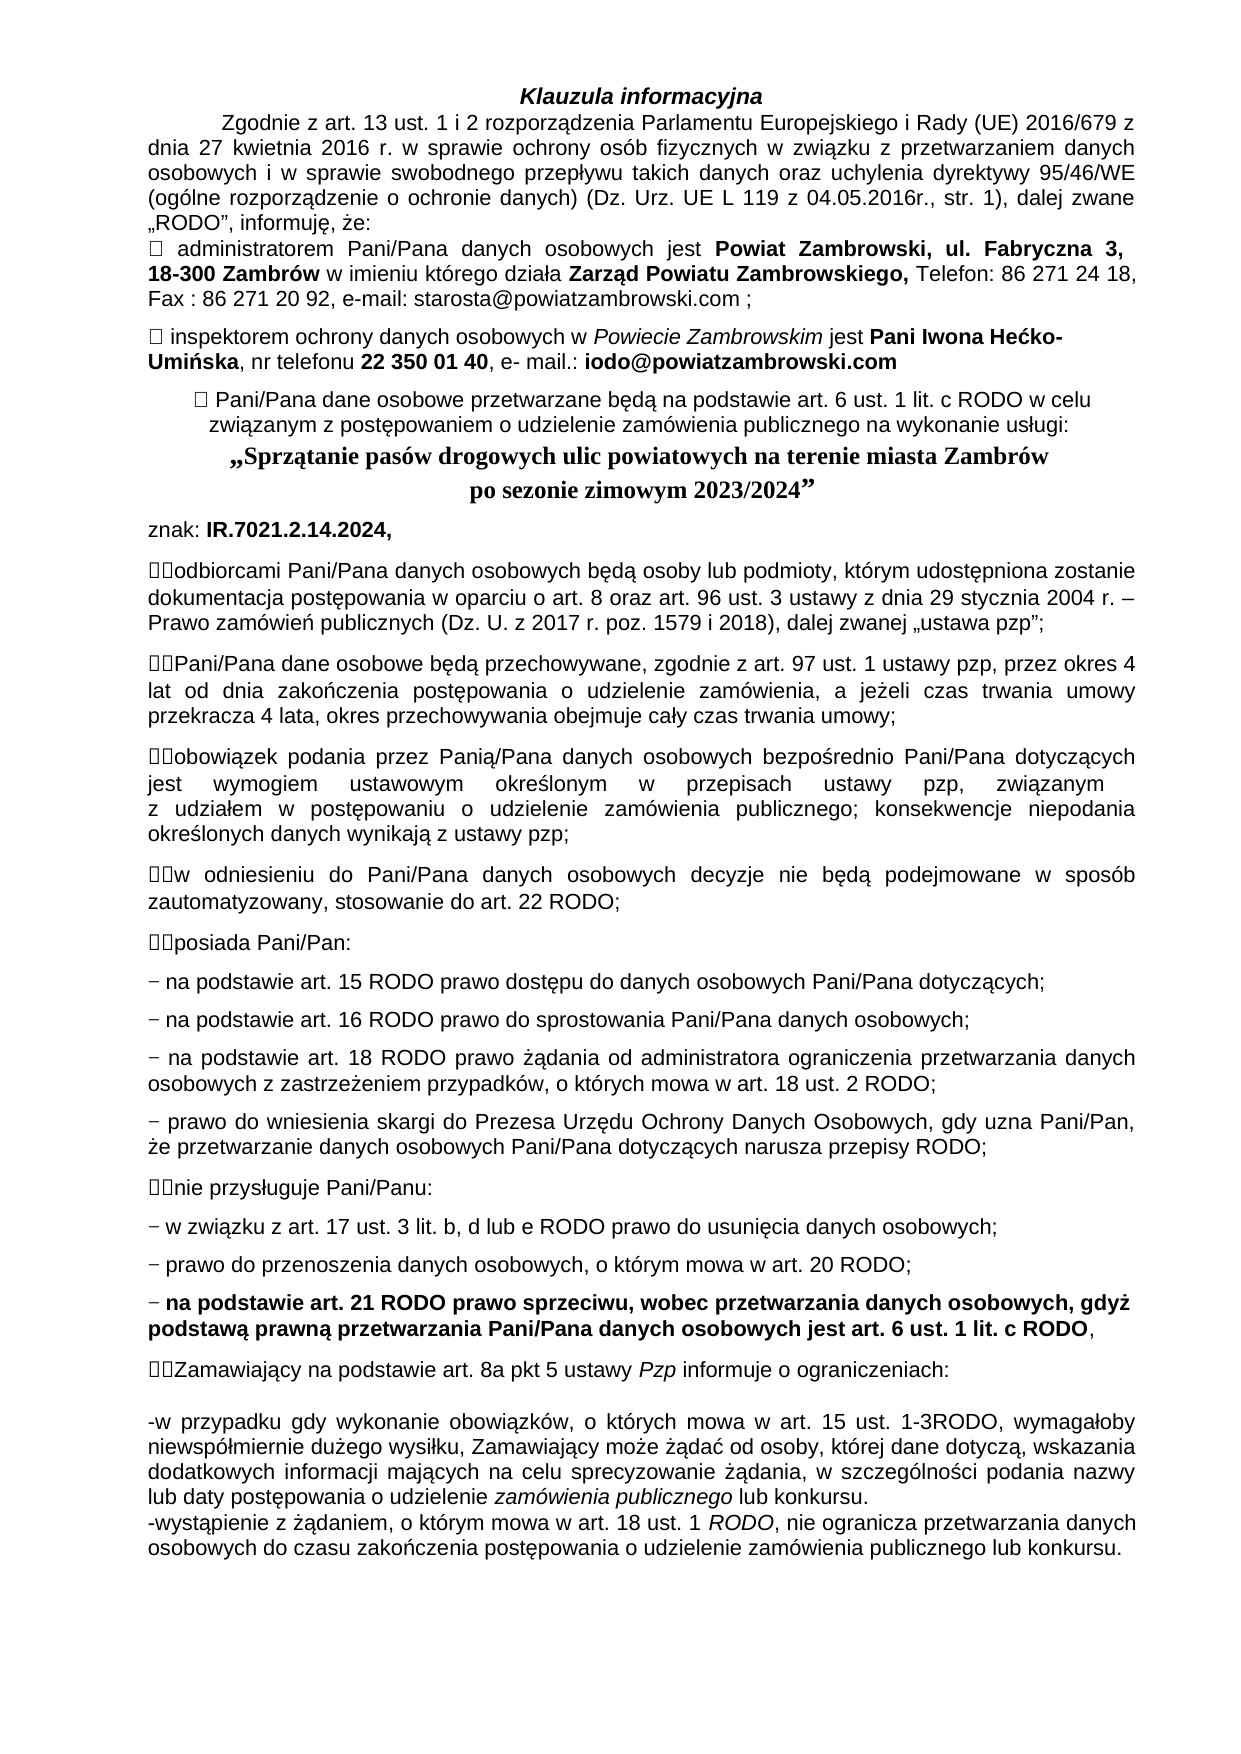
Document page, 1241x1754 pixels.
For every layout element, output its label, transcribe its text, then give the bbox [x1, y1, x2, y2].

text − na podstawie art. 16 RODO prawo do sprostowania Pani/Pana danych osobowych; [148, 1007, 1137, 1033]
text -wystąpienie z żądaniem, o którym mowa w art. 18 ust. 1 RODO, nie ogranicza przetwarzania danych osobowych do czasu zakończenia postępowania o udzielenie zamówienia publicznego lub konkursu. [148, 1509, 1137, 1560]
text w odniesieniu do Pani/Pana danych osobowych decyzje nie będą podejmowane w sposób zautomatyzowany, stosowanie do art. 22 RODO; [148, 859, 1137, 914]
text obowiązek podania przez Panią/Pana danych osobowych bezpośrednio Pani/Pana dotyczących jest wymogiem ustawowym określonym w przepisach ustawy pzp, związanym z udziałem w postępowaniu o udzielenie zamówienia publicznego; konsekwencje niepodania określonych danych wynikają z ustawy pzp; [148, 741, 1137, 846]
text − w związku z art. 17 ust. 3 lit. b, d lub e RODO prawo do usunięcia danych osobowych; [148, 1214, 1137, 1239]
text − na podstawie art. 15 RODO prawo dostępu do danych osobowych Pani/Pana dotyczących; [148, 969, 1137, 994]
text nie przysługuje Pani/Panu: [148, 1172, 1137, 1202]
text  administratorem Pani/Pana danych osobowych jest Powiat Zambrowski, ul. Fabryczna 3, 18-300 Zambrów w imieniu którego działa Zarząd Powiatu Zambrowskiego, Telefon: 86 271 24 18, Fax : 86 271 20 92, e-mail: starosta@powiatzambrowski.com ; [148, 236, 1137, 311]
text − na podstawie art. 18 RODO prawo żądania od administratora ograniczenia przetwarzania danych osobowych z zastrzeżeniem przypadków, o których mowa w art. 18 ust. 2 RODO; [148, 1045, 1137, 1096]
text Klauzula informacyjna [148, 83, 1137, 109]
text − prawo do przenoszenia danych osobowych, o którym mowa w art. 20 RODO; [148, 1252, 1137, 1278]
text odbiorcami Pani/Pana danych osobowych będą osoby lub podmioty, którym udostępniona zostanie dokumentacja postępowania w oparciu o art. 8 oraz art. 96 ust. 3 ustawy z dnia 29 stycznia 2004 r. – Prawo zamówień publicznych (Dz. U. z 2017 r. poz. 1579 i 2018), dalej zwanej „ustawa pzp”; [148, 555, 1137, 635]
text posiada Pani/Pan: [148, 927, 1137, 957]
text Zamawiający na podstawie art. 8a pkt 5 ustawy Pzp informuje o ograniczeniach: [148, 1353, 1137, 1383]
text znak: IR.7021.2.14.2024, [148, 517, 1137, 542]
text  Pani/Pana dane osobowe przetwarzane będą na podstawie art. 6 ust. 1 lit. c RODO w celu związanym z postępowaniem o udzielenie zamówienia publicznego na wykonanie usługi: „Sprzątanie pasów drogowych ulic powiatowych na terenie miasta Zambrów po sezonie zimowym 2023/2024” [148, 387, 1137, 504]
text -w przypadku gdy wykonanie obowiązków, o których mowa w art. 15 ust. 1-3RODO, wymagałoby niewspółmiernie dużego wysiłku, Zamawiający może żądać od osoby, której dane dotyczą, wskazania dodatkowych informacji mających na celu sprecyzowanie żądania, w szczególności podania nazwy lub daty postępowania o udzielenie zamówienia publicznego lub konkursu. [148, 1408, 1137, 1509]
text − prawo do wniesienia skargi do Prezesa Urzędu Ochrony Danych Osobowych, gdy uzna Pani/Pan, że przetwarzanie danych osobowych Pani/Pana dotyczących narusza przepisy RODO; [148, 1108, 1137, 1159]
text Zgodnie z art. 13 ust. 1 i 2 rozporządzenia Parlamentu Europejskiego i Rady (UE) 2016/679 z dnia 27 kwietnia 2016 r. w sprawie ochrony osób fizycznych w związku z przetwarzaniem danych osobowych i w sprawie swobodnego przepływu takich danych oraz uchylenia dyrektywy 95/46/WE (ogólne rozporządzenie o ochronie danych) (Dz. Urz. UE L 119 z 04.05.2016r., str. 1), dalej zwane „RODO”, informuję, że: [148, 109, 1137, 236]
text − na podstawie art. 21 RODO prawo sprzeciwu, wobec przetwarzania danych osobowych, gdyż podstawą prawną przetwarzania Pani/Pana danych osobowych jest art. 6 ust. 1 lit. c RODO, [148, 1290, 1137, 1341]
text Pani/Pana dane osobowe będą przechowywane, zgodnie z art. 97 ust. 1 ustawy pzp, przez okres 4 lat od dnia zakończenia postępowania o udzielenie zamówienia, a jeżeli czas trwania umowy przekracza 4 lata, okres przechowywania obejmuje cały czas trwania umowy; [148, 648, 1137, 728]
text  inspektorem ochrony danych osobowych w Powiecie Zambrowskim jest Pani Iwona Hećko-Umińska, nr telefonu 22 350 01 40, e- mail.: iodo@powiatzambrowski.com [148, 324, 1137, 374]
